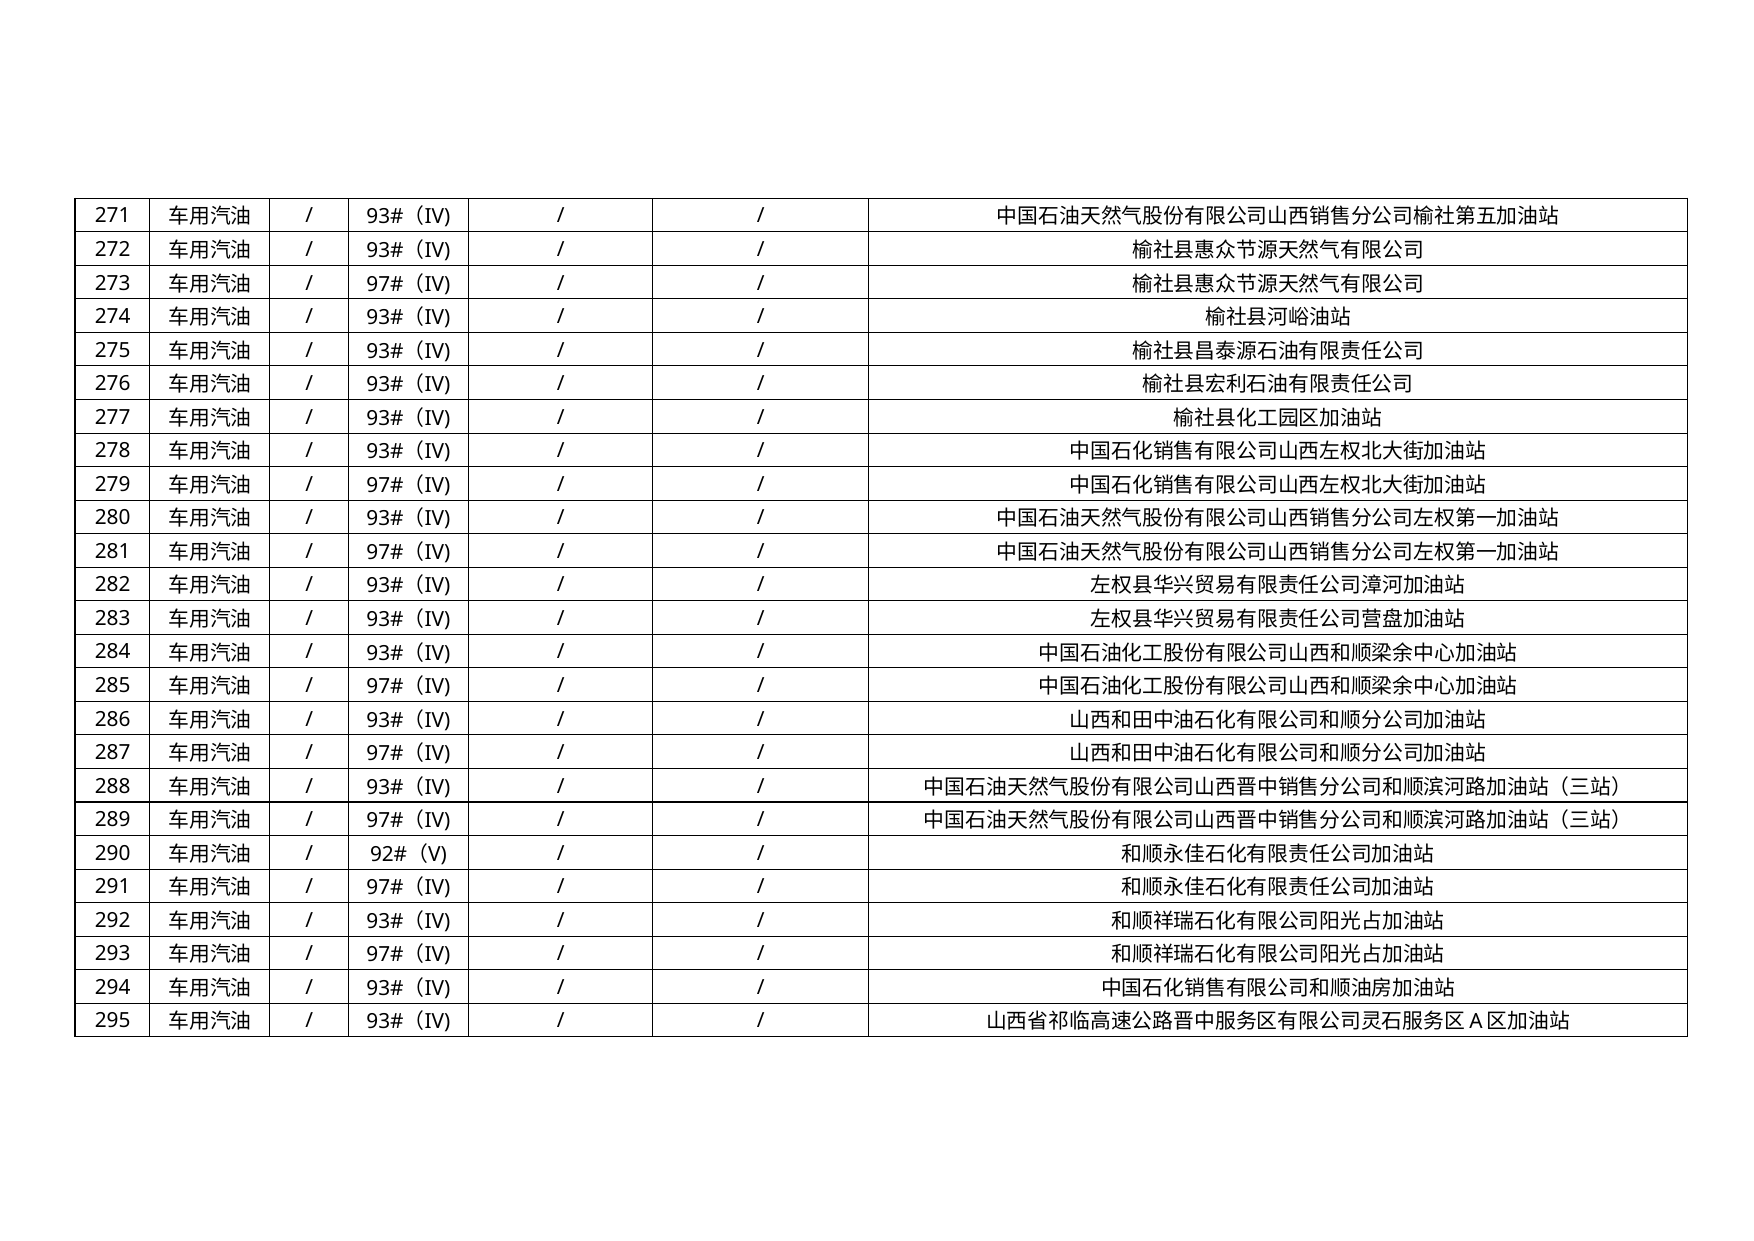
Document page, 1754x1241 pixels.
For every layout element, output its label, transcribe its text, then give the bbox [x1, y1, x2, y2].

table_cell 车用汽油 [150, 937, 269, 969]
table_cell 车用汽油 [150, 199, 269, 231]
table_cell 93#（IV) [349, 702, 468, 734]
table_cell 93#（IV) [349, 601, 468, 634]
table_cell 榆社县河峪油站 [869, 299, 1687, 332]
table_cell / [270, 769, 348, 801]
table_cell / [469, 534, 652, 567]
table_cell 288 [76, 769, 149, 801]
table_cell / [653, 870, 868, 902]
table_cell 93#（IV) [349, 769, 468, 801]
table_cell 左权县华兴贸易有限责任公司漳河加油站 [869, 568, 1687, 600]
table_cell 93#（IV) [349, 568, 468, 600]
table_cell 中国石油天然气股份有限公司山西销售分公司左权第一加油站 [869, 501, 1687, 533]
table_cell / [469, 266, 652, 298]
table_cell 284 [76, 635, 149, 667]
table_cell / [653, 803, 868, 835]
table_cell / [469, 668, 652, 701]
table_cell / [469, 601, 652, 634]
table_cell 97#（IV) [349, 467, 468, 499]
table_cell 中国石化销售有限公司山西左权北大街加油站 [869, 467, 1687, 499]
table_cell 97#（IV) [349, 534, 468, 567]
table_cell 97#（IV) [349, 937, 468, 969]
table_cell / [270, 870, 348, 902]
table_cell 中国石油化工股份有限公司山西和顺梁余中心加油站 [869, 668, 1687, 701]
table_cell 车用汽油 [150, 501, 269, 533]
table_cell 车用汽油 [150, 970, 269, 1003]
table_cell / [270, 903, 348, 936]
table_cell 车用汽油 [150, 333, 269, 365]
table_cell 271 [76, 199, 149, 231]
table_cell 295 [76, 1004, 149, 1036]
table_cell 294 [76, 970, 149, 1003]
table_cell 93#（IV) [349, 333, 468, 365]
table_cell 93#（IV) [349, 1004, 468, 1036]
table_cell / [469, 199, 652, 231]
table_cell 291 [76, 870, 149, 902]
table_cell / [653, 467, 868, 499]
table_cell / [469, 366, 652, 399]
table_cell / [270, 970, 348, 1003]
table_cell 车用汽油 [150, 434, 269, 466]
table_cell 289 [76, 803, 149, 835]
table_cell 车用汽油 [150, 735, 269, 768]
table_cell / [653, 366, 868, 399]
table_cell 275 [76, 333, 149, 365]
table_cell 车用汽油 [150, 870, 269, 902]
table_cell 283 [76, 601, 149, 634]
table_cell 中国石油天然气股份有限公司山西晋中销售分公司和顺滨河路加油站（三站） [869, 769, 1687, 801]
table_cell 榆社县昌泰源石油有限责任公司 [869, 333, 1687, 365]
table_cell / [469, 1004, 652, 1036]
table_cell 中国石化销售有限公司和顺油房加油站 [869, 970, 1687, 1003]
table_cell / [270, 635, 348, 667]
table_cell / [270, 199, 348, 231]
table_cell 车用汽油 [150, 903, 269, 936]
table_cell / [469, 568, 652, 600]
table_cell 97#（IV) [349, 266, 468, 298]
table_cell 中国石化销售有限公司山西左权北大街加油站 [869, 434, 1687, 466]
table_cell 292 [76, 903, 149, 936]
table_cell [869, 1004, 1687, 1036]
table_cell 93#（IV) [349, 299, 468, 332]
table_cell 和顺永佳石化有限责任公司加油站 [869, 870, 1687, 902]
table_cell / [653, 903, 868, 936]
table_cell / [270, 668, 348, 701]
table_cell / [469, 501, 652, 533]
table_cell / [653, 601, 868, 634]
table_cell / [469, 937, 652, 969]
table_cell / [653, 769, 868, 801]
table_cell 榆社县惠众节源天然气有限公司 [869, 266, 1687, 298]
table_cell 287 [76, 735, 149, 768]
table_cell / [270, 1004, 348, 1036]
table_cell 93#（IV) [349, 434, 468, 466]
table_cell 285 [76, 668, 149, 701]
table_cell / [653, 668, 868, 701]
table_cell / [270, 333, 348, 365]
table_cell 车用汽油 [150, 601, 269, 634]
table_cell / [469, 333, 652, 365]
table_cell / [469, 769, 652, 801]
table_cell 和顺祥瑞石化有限公司阳光占加油站 [869, 903, 1687, 936]
table_cell 282 [76, 568, 149, 600]
table_cell / [469, 400, 652, 432]
table_cell / [469, 803, 652, 835]
table_cell 车用汽油 [150, 534, 269, 567]
table_cell 车用汽油 [150, 299, 269, 332]
table_cell / [270, 400, 348, 432]
table_cell 93#（IV) [349, 970, 468, 1003]
table_cell 车用汽油 [150, 366, 269, 399]
table_cell 274 [76, 299, 149, 332]
table_cell 车用汽油 [150, 400, 269, 432]
table_cell / [270, 467, 348, 499]
table_cell / [469, 232, 652, 265]
table_cell 车用汽油 [150, 266, 269, 298]
table_cell / [270, 735, 348, 768]
table_cell 278 [76, 434, 149, 466]
table_cell 中国石油天然气股份有限公司山西销售分公司榆社第五加油站 [869, 199, 1687, 231]
table_cell 92#（V) [349, 836, 468, 868]
table_cell 93#（IV) [349, 635, 468, 667]
table_cell 277 [76, 400, 149, 432]
table_cell / [653, 534, 868, 567]
table_cell 车用汽油 [150, 702, 269, 734]
table_cell 97#（IV) [349, 870, 468, 902]
table_cell 车用汽油 [150, 568, 269, 600]
table_cell / [653, 400, 868, 432]
table_cell / [270, 434, 348, 466]
table_cell 97#（IV) [349, 668, 468, 701]
table_cell 93#（IV) [349, 366, 468, 399]
table_cell 车用汽油 [150, 467, 269, 499]
table_cell / [270, 836, 348, 868]
table_cell 和顺祥瑞石化有限公司阳光占加油站 [869, 937, 1687, 969]
table_cell / [653, 501, 868, 533]
table_cell / [270, 937, 348, 969]
table_cell / [270, 299, 348, 332]
table_cell / [653, 836, 868, 868]
table_cell 山西和田中油石化有限公司和顺分公司加油站 [869, 702, 1687, 734]
table_cell 车用汽油 [150, 232, 269, 265]
table_cell 93#（IV) [349, 903, 468, 936]
table_cell 榆社县宏利石油有限责任公司 [869, 366, 1687, 399]
table_cell 93#（IV) [349, 199, 468, 231]
table_cell / [653, 232, 868, 265]
table_cell 286 [76, 702, 149, 734]
table_cell 车用汽油 [150, 635, 269, 667]
table_cell 中国石油天然气股份有限公司山西销售分公司左权第一加油站 [869, 534, 1687, 567]
table_cell / [653, 333, 868, 365]
table_cell / [469, 903, 652, 936]
table_cell / [270, 534, 348, 567]
table_cell / [469, 970, 652, 1003]
table_cell 车用汽油 [150, 836, 269, 868]
table_cell 97#（IV) [349, 803, 468, 835]
table_cell / [653, 568, 868, 600]
table_cell 280 [76, 501, 149, 533]
table_cell 中国石油化工股份有限公司山西和顺梁余中心加油站 [869, 635, 1687, 667]
table_cell 左权县华兴贸易有限责任公司营盘加油站 [869, 601, 1687, 634]
table_cell / [270, 568, 348, 600]
table_cell / [653, 266, 868, 298]
table_cell 97#（IV) [349, 735, 468, 768]
table_cell 293 [76, 937, 149, 969]
table_cell 290 [76, 836, 149, 868]
table_cell 车用汽油 [150, 803, 269, 835]
table_cell / [469, 467, 652, 499]
table_cell / [653, 199, 868, 231]
table_cell / [270, 702, 348, 734]
table_cell / [270, 601, 348, 634]
table_cell / [469, 735, 652, 768]
table_cell 车用汽油 [150, 1004, 269, 1036]
table_cell 榆社县惠众节源天然气有限公司 [869, 232, 1687, 265]
table_cell 276 [76, 366, 149, 399]
table_cell 中国石油天然气股份有限公司山西晋中销售分公司和顺滨河路加油站（三站） [869, 803, 1687, 835]
table_cell / [469, 635, 652, 667]
table_cell / [469, 434, 652, 466]
table_cell 93#（IV) [349, 501, 468, 533]
table_cell / [469, 836, 652, 868]
table_cell 榆社县化工园区加油站 [869, 400, 1687, 432]
table_cell 93#（IV) [349, 232, 468, 265]
table_cell / [270, 501, 348, 533]
table_cell / [653, 702, 868, 734]
table_cell 和顺永佳石化有限责任公司加油站 [869, 836, 1687, 868]
table_cell 山西和田中油石化有限公司和顺分公司加油站 [869, 735, 1687, 768]
table_cell / [270, 266, 348, 298]
table_cell 279 [76, 467, 149, 499]
table_cell 272 [76, 232, 149, 265]
table_cell / [469, 299, 652, 332]
table_cell / [270, 803, 348, 835]
table_cell / [653, 635, 868, 667]
table_cell 273 [76, 266, 149, 298]
table_cell / [469, 702, 652, 734]
table_cell 93#（IV) [349, 400, 468, 432]
table_cell / [270, 232, 348, 265]
table_cell / [653, 735, 868, 768]
table_cell / [653, 937, 868, 969]
table_cell 281 [76, 534, 149, 567]
table_cell / [270, 366, 348, 399]
table_cell / [653, 434, 868, 466]
table_cell / [653, 1004, 868, 1036]
table_cell 车用汽油 [150, 668, 269, 701]
table_cell / [653, 299, 868, 332]
table_cell / [469, 870, 652, 902]
table_cell / [653, 970, 868, 1003]
table_cell 车用汽油 [150, 769, 269, 801]
